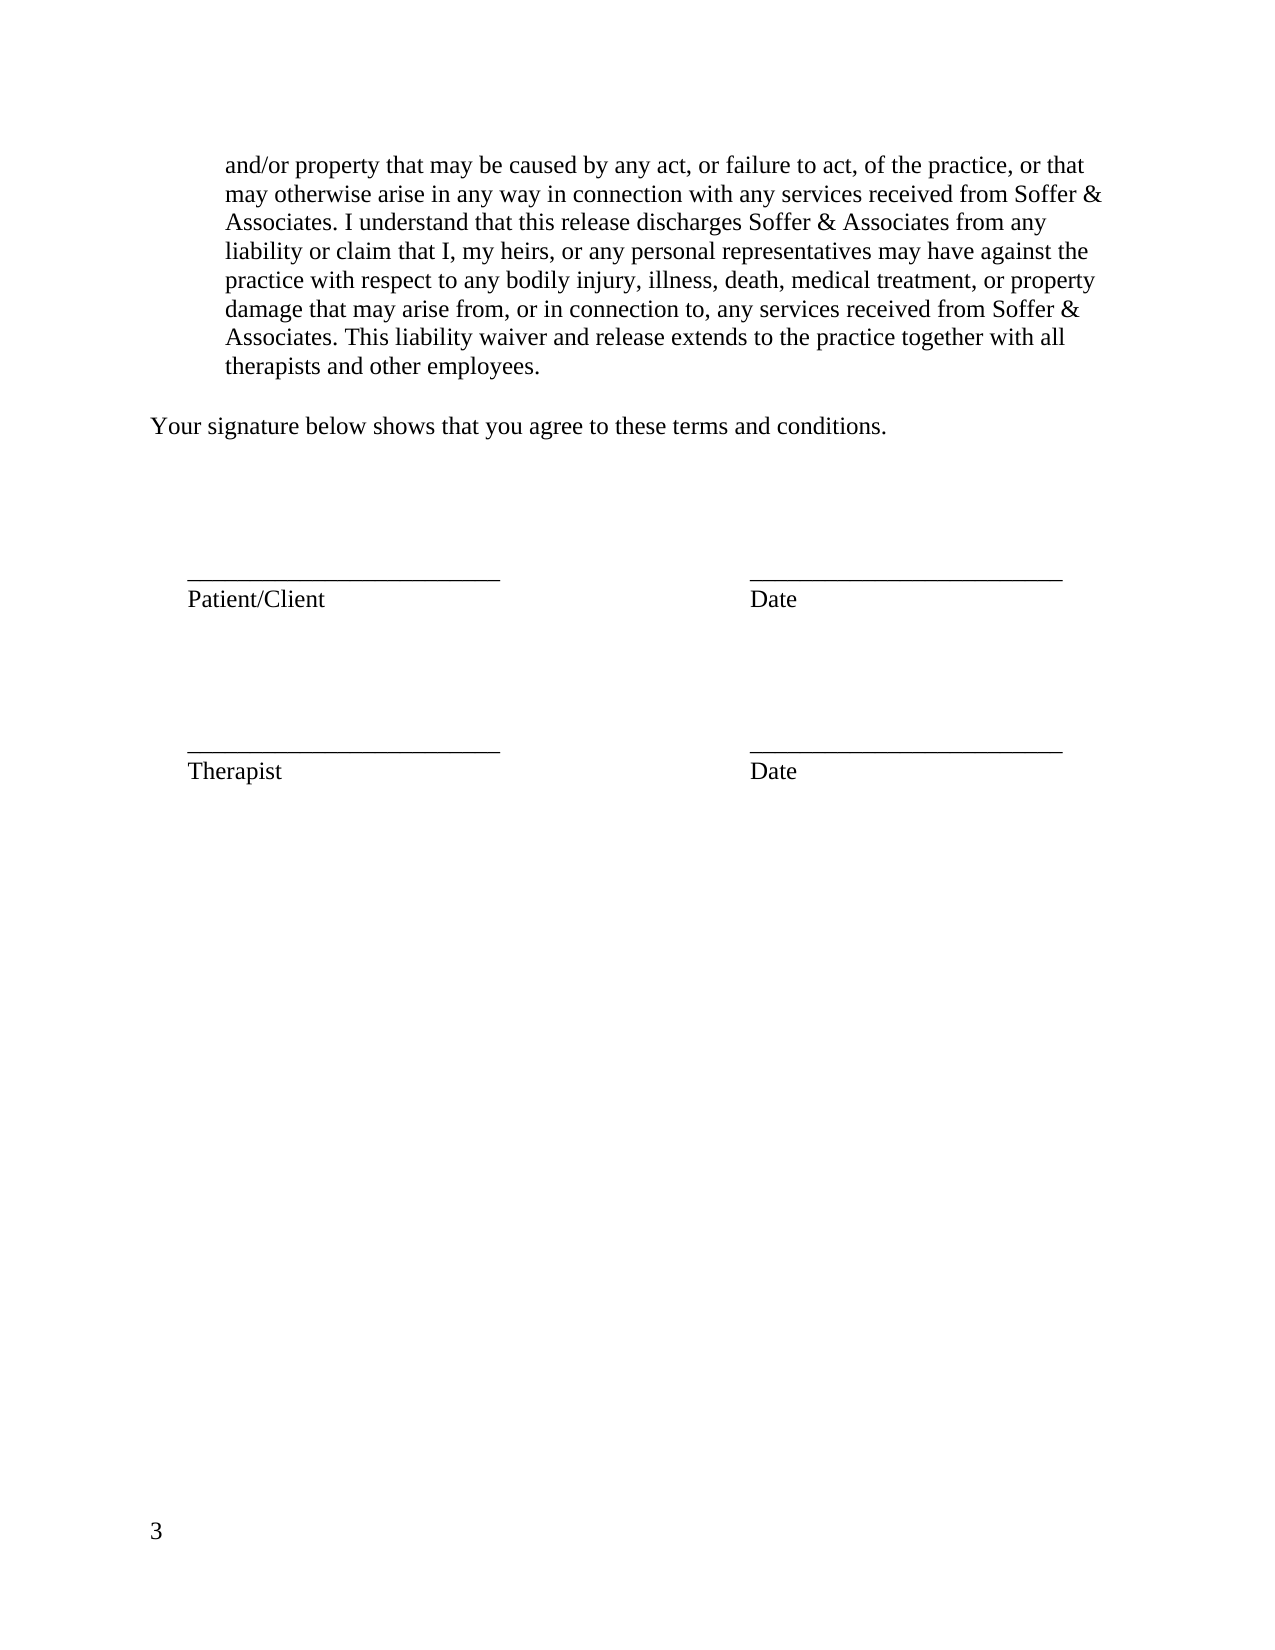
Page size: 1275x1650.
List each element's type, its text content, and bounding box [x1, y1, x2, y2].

text Your signature below shows that you agree to these terms and conditions. [150, 411, 1125, 440]
text Therapist Date [187, 756, 1125, 785]
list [187, 150, 1125, 380]
text Patient/Client Date [187, 584, 1125, 612]
text _________________________ _________________________ [187, 555, 1125, 584]
text _________________________ _________________________ [187, 727, 1125, 756]
